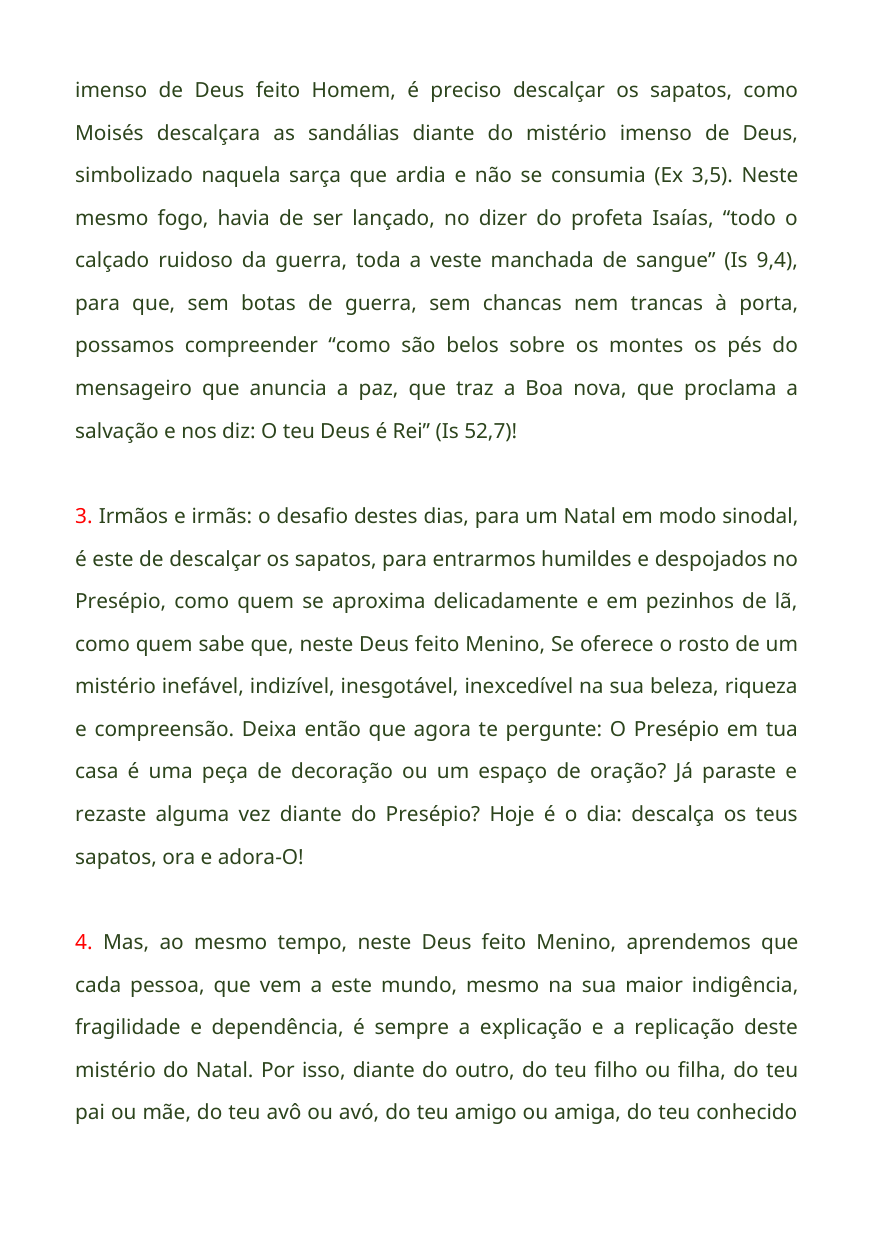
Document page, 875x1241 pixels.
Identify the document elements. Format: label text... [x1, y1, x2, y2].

text 3. Irmãos e irmãs: o desafio destes dias, para um Natal em modo sinodal, é este de descalçar os sapatos, para entrarmos humildes e despojados no Presépio, como quem se aproxima delicadamente e em pezinhos de lã, como quem sabe que, neste Deus feito Menino, Se oferece o rosto de um mistério inefável, indizível, inesgotável, inexcedível na sua beleza, riqueza e compreensão. Deixa então que agora te pergunte: O Presépio em tua casa é uma peça de decoração ou um espaço de oração? Já paraste e rezaste alguma vez diante do Presépio? Hoje é o dia: descalça os teus sapatos, ora e adora-O! [75, 501, 799, 870]
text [75, 75, 799, 444]
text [75, 927, 799, 1126]
